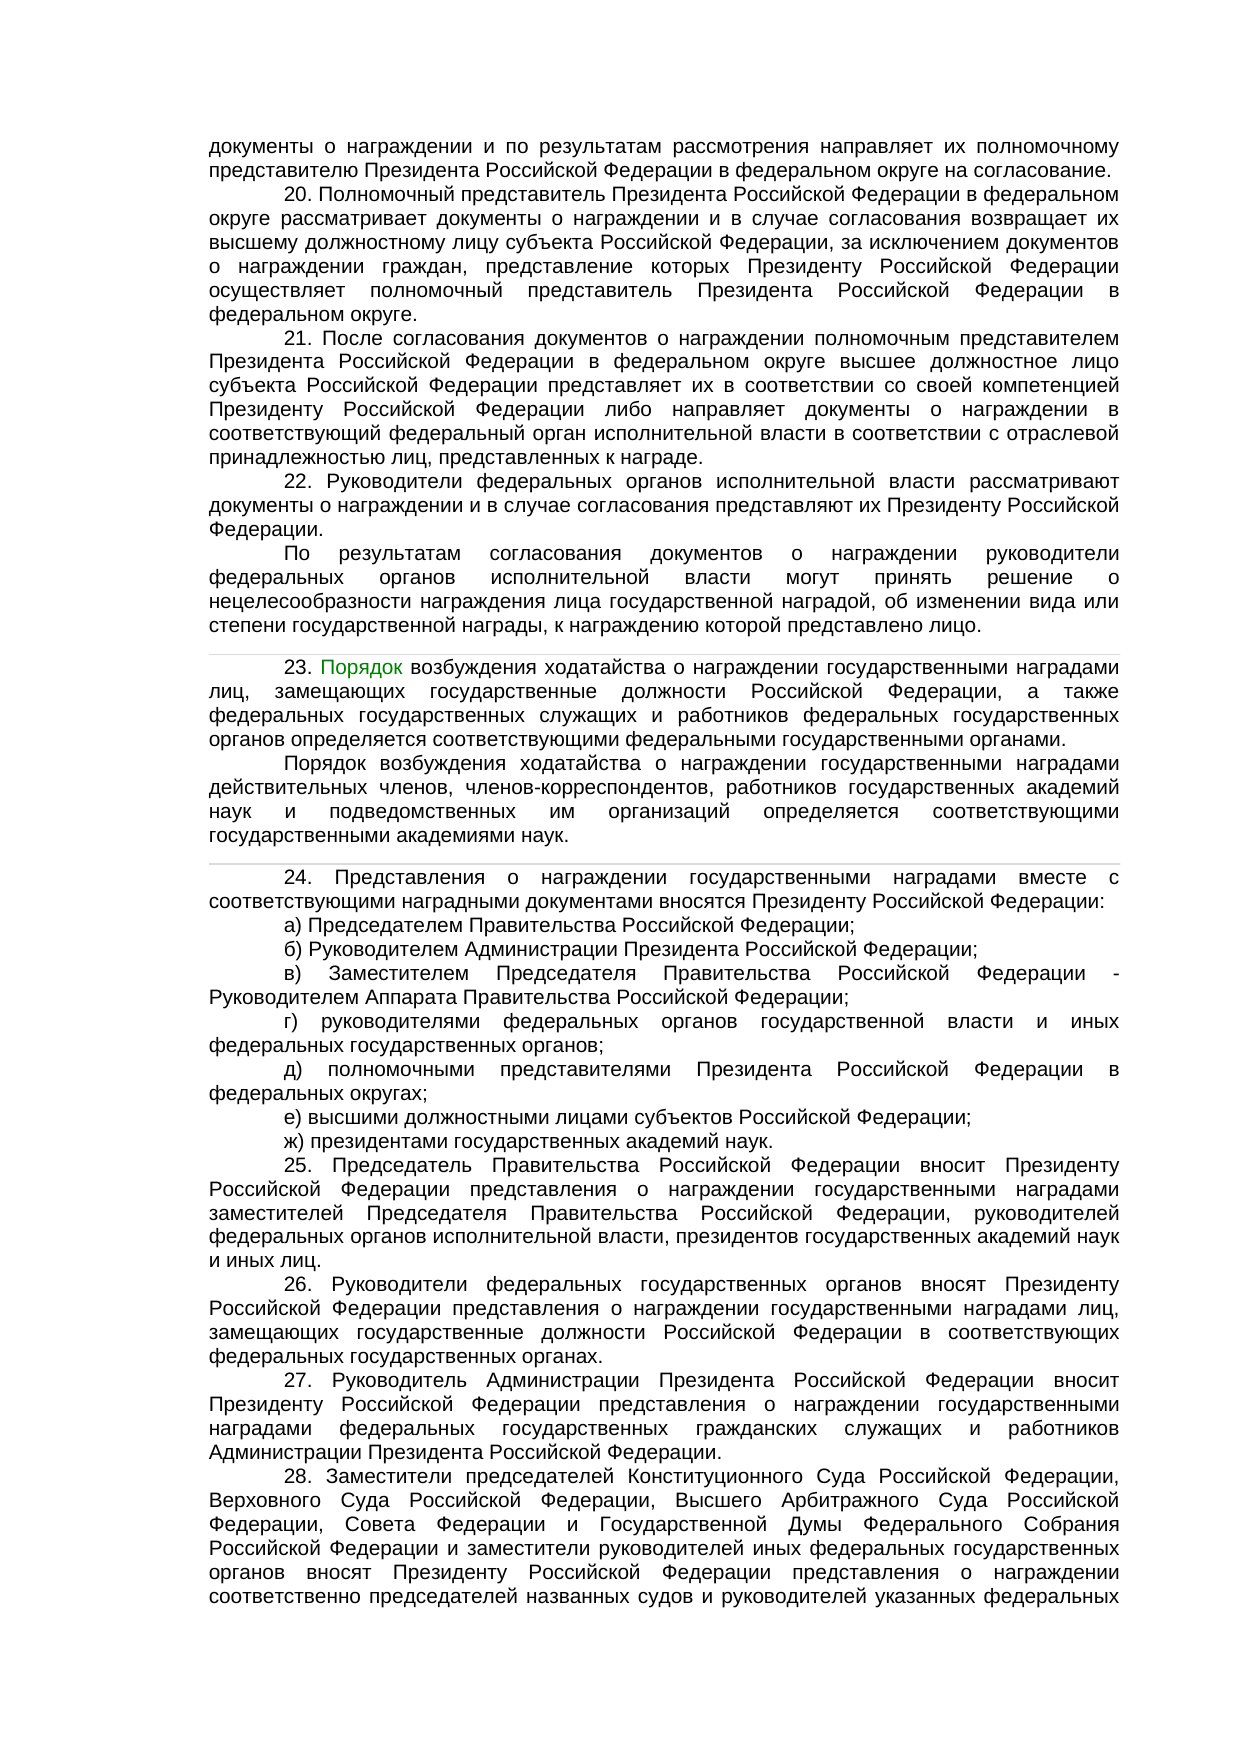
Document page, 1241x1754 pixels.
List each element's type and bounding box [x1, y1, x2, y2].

table_header [177, 118, 1152, 1623]
